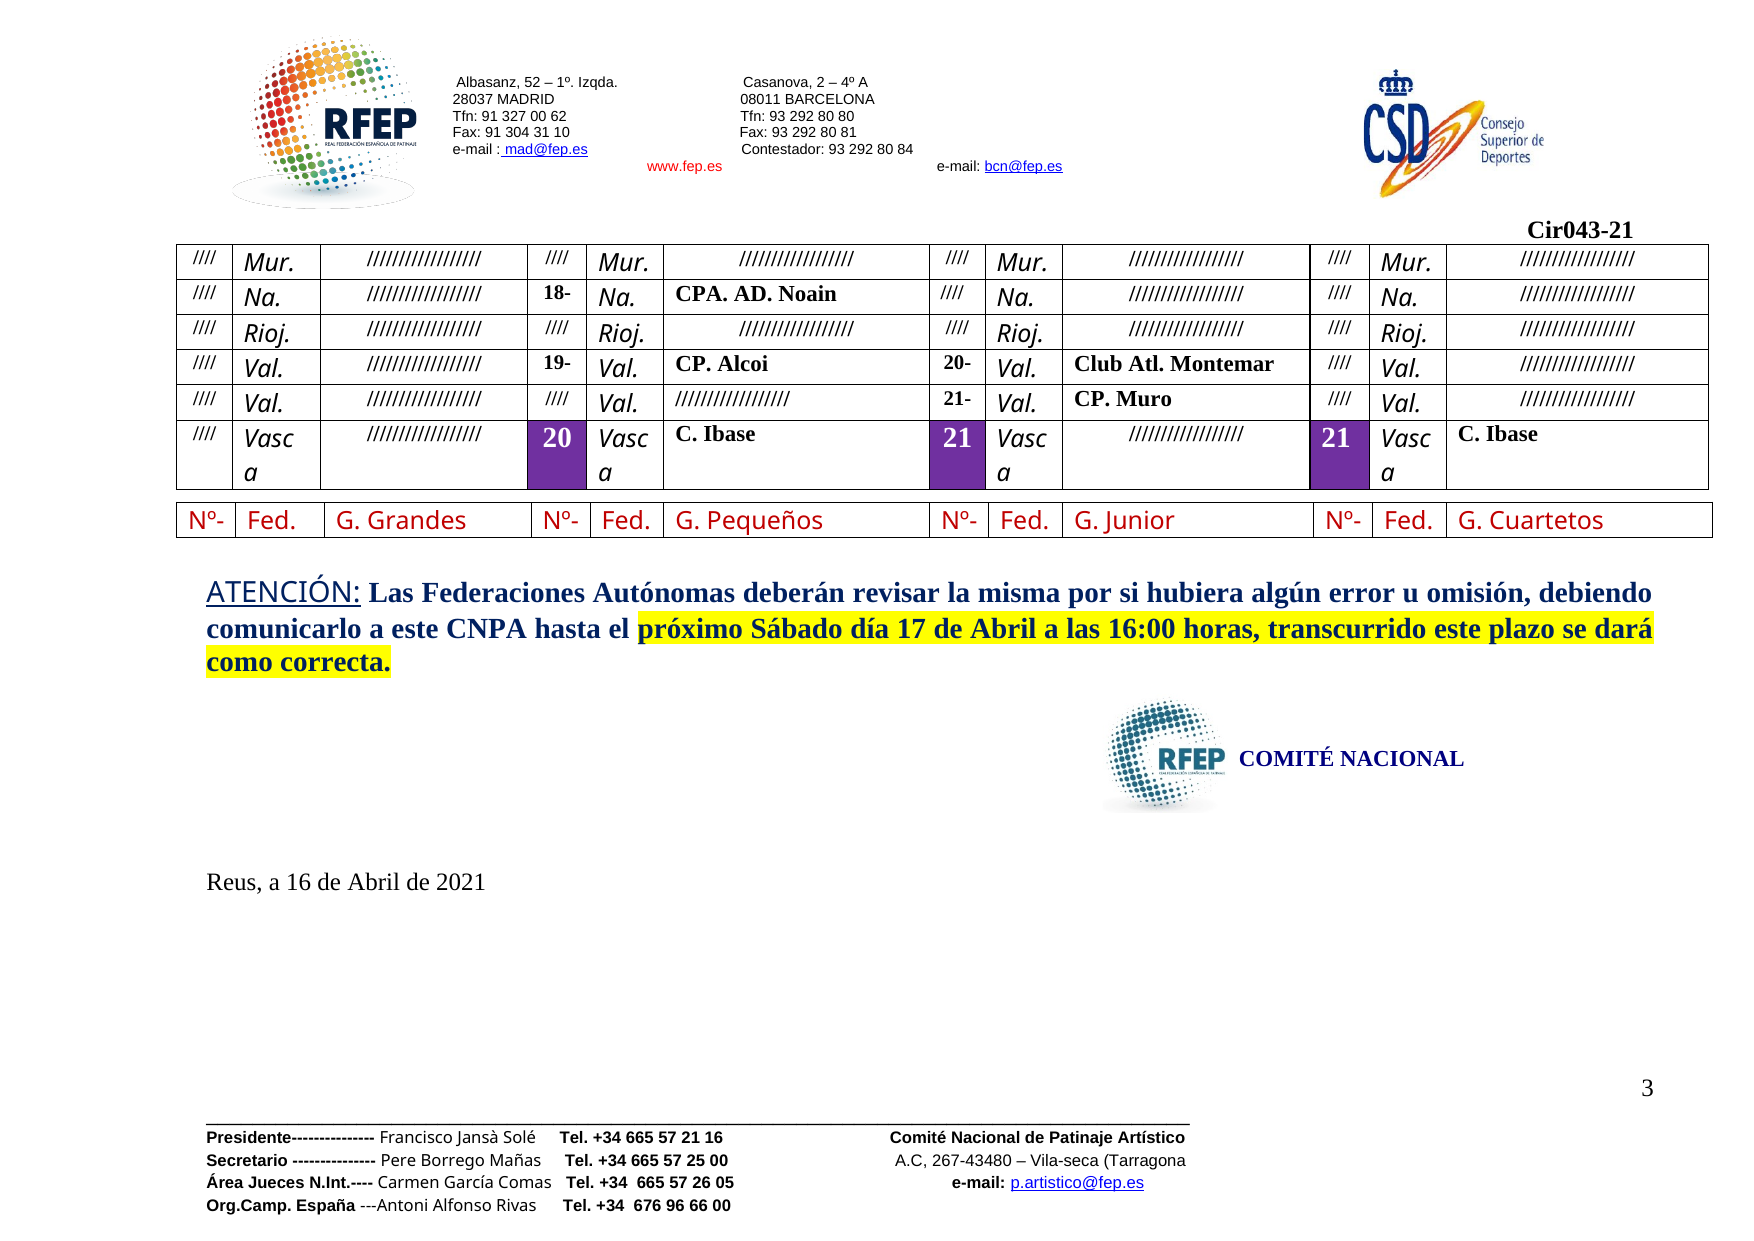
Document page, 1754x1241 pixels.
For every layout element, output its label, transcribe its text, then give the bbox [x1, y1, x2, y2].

table_header Nº- [532, 503, 590, 537]
table_cell 20 [528, 421, 586, 489]
table_cell //// [1311, 315, 1369, 349]
table_cell //// [528, 315, 586, 349]
table_cell Mur. [1370, 245, 1446, 279]
table_cell ////////////////// [1063, 421, 1309, 489]
table_cell 21- [930, 385, 985, 419]
table_cell ////////////////// [1447, 385, 1708, 419]
table_cell Val. [587, 350, 663, 384]
table_cell //// [177, 350, 232, 384]
table_cell ////////////////// [1447, 280, 1708, 314]
table_cell ////////////////// [1447, 245, 1708, 279]
table_header G. Cuartetos [1447, 503, 1712, 537]
table_cell ////////////////// [664, 385, 929, 419]
text COMITÉ NACIONAL [206, 745, 1654, 772]
table_header Fed. [1373, 503, 1446, 537]
table_cell ////////////////// [321, 280, 527, 314]
table_cell Na. [986, 280, 1062, 314]
table_cell //// [930, 280, 985, 314]
table_cell ////////////////// [1447, 350, 1708, 384]
table_cell CP. Muro [1063, 385, 1309, 419]
table_cell Val. [1370, 385, 1446, 419]
table_cell Val. [587, 385, 663, 419]
table_cell 19- [528, 350, 586, 384]
table_cell ////////////////// [1063, 315, 1309, 349]
table_header G. Pequeños [664, 503, 929, 537]
table_header G. Junior [1063, 503, 1313, 537]
table_cell //// [1311, 280, 1369, 314]
picture [232, 35, 417, 209]
table_cell //// [1311, 350, 1369, 384]
table_cell //// [177, 385, 232, 419]
table_cell //// [1311, 245, 1369, 279]
table_cell //// [930, 245, 985, 279]
table_cell Rioj. [986, 315, 1062, 349]
text Reus, a 16 de Abril de 2021 [206, 867, 1654, 896]
table_header Nº- [177, 503, 235, 537]
table_cell C. Ibase [664, 421, 929, 489]
table_cell Vasca [1370, 421, 1446, 489]
table_cell C. Ibase [1447, 421, 1708, 489]
table_header G. Grandes [325, 503, 531, 537]
table_cell Mur. [587, 245, 663, 279]
table_cell ////////////////// [664, 245, 929, 279]
table_cell Vasca [233, 421, 320, 489]
table_cell ////////////////// [321, 421, 527, 489]
table_cell CPA. AD. Noain [664, 280, 929, 314]
picture [1363, 69, 1544, 199]
table_cell //// [177, 421, 232, 489]
table_cell ////////////////// [1063, 245, 1309, 279]
table_cell ////////////////// [321, 350, 527, 384]
table_cell 21 [1311, 421, 1369, 489]
table_cell CP. Alcoi [664, 350, 929, 384]
table_cell ////////////////// [321, 245, 527, 279]
table_cell Val. [986, 350, 1062, 384]
table_cell 18- [528, 280, 586, 314]
table_cell 21 [930, 421, 985, 489]
table_cell //// [177, 315, 232, 349]
picture [1102, 693, 1229, 745]
table_cell Na. [1370, 280, 1446, 314]
table_header Nº- [1314, 503, 1372, 537]
picture [1102, 772, 1229, 813]
table_cell Val. [233, 385, 320, 419]
table_header Fed. [236, 503, 324, 537]
table_cell Rioj. [233, 315, 320, 349]
table_header Nº- [930, 503, 988, 537]
table_cell Rioj. [1370, 315, 1446, 349]
table_cell Rioj. [587, 315, 663, 349]
table_cell Mur. [986, 245, 1062, 279]
table_cell Na. [587, 280, 663, 314]
table_header Fed. [591, 503, 663, 537]
table_cell Val. [986, 385, 1062, 419]
table_cell //// [528, 385, 586, 419]
table_cell ////////////////// [321, 385, 527, 419]
table_cell ////////////////// [321, 315, 527, 349]
table_cell Vasca [986, 421, 1062, 489]
table_cell Club Atl. Montemar [1063, 350, 1309, 384]
table_cell ////////////////// [1447, 315, 1708, 349]
table_cell //// [1311, 385, 1369, 419]
table_header Fed. [989, 503, 1062, 537]
text ATENCIÓN: Las Federaciones Autónomas deberán revisar la misma por si hubiera algún error u omisión, debiendo comunicarlo a este CNPA hasta el próximo Sábado día 17 de Abril a las 16:00 horas, transcurrido este plazo se dará como correcta. [206, 571, 1654, 678]
table_cell //// [177, 280, 232, 314]
table_cell Vasca [587, 421, 663, 489]
table_cell //// [177, 245, 232, 279]
table_cell ////////////////// [1063, 280, 1309, 314]
table_cell //// [930, 315, 985, 349]
table_cell Val. [1370, 350, 1446, 384]
table_cell 20- [930, 350, 985, 384]
table_cell //// [528, 245, 586, 279]
table_cell Mur. [233, 245, 320, 279]
table_cell Na. [233, 280, 320, 314]
table_cell ////////////////// [664, 315, 929, 349]
table_cell Val. [233, 350, 320, 384]
